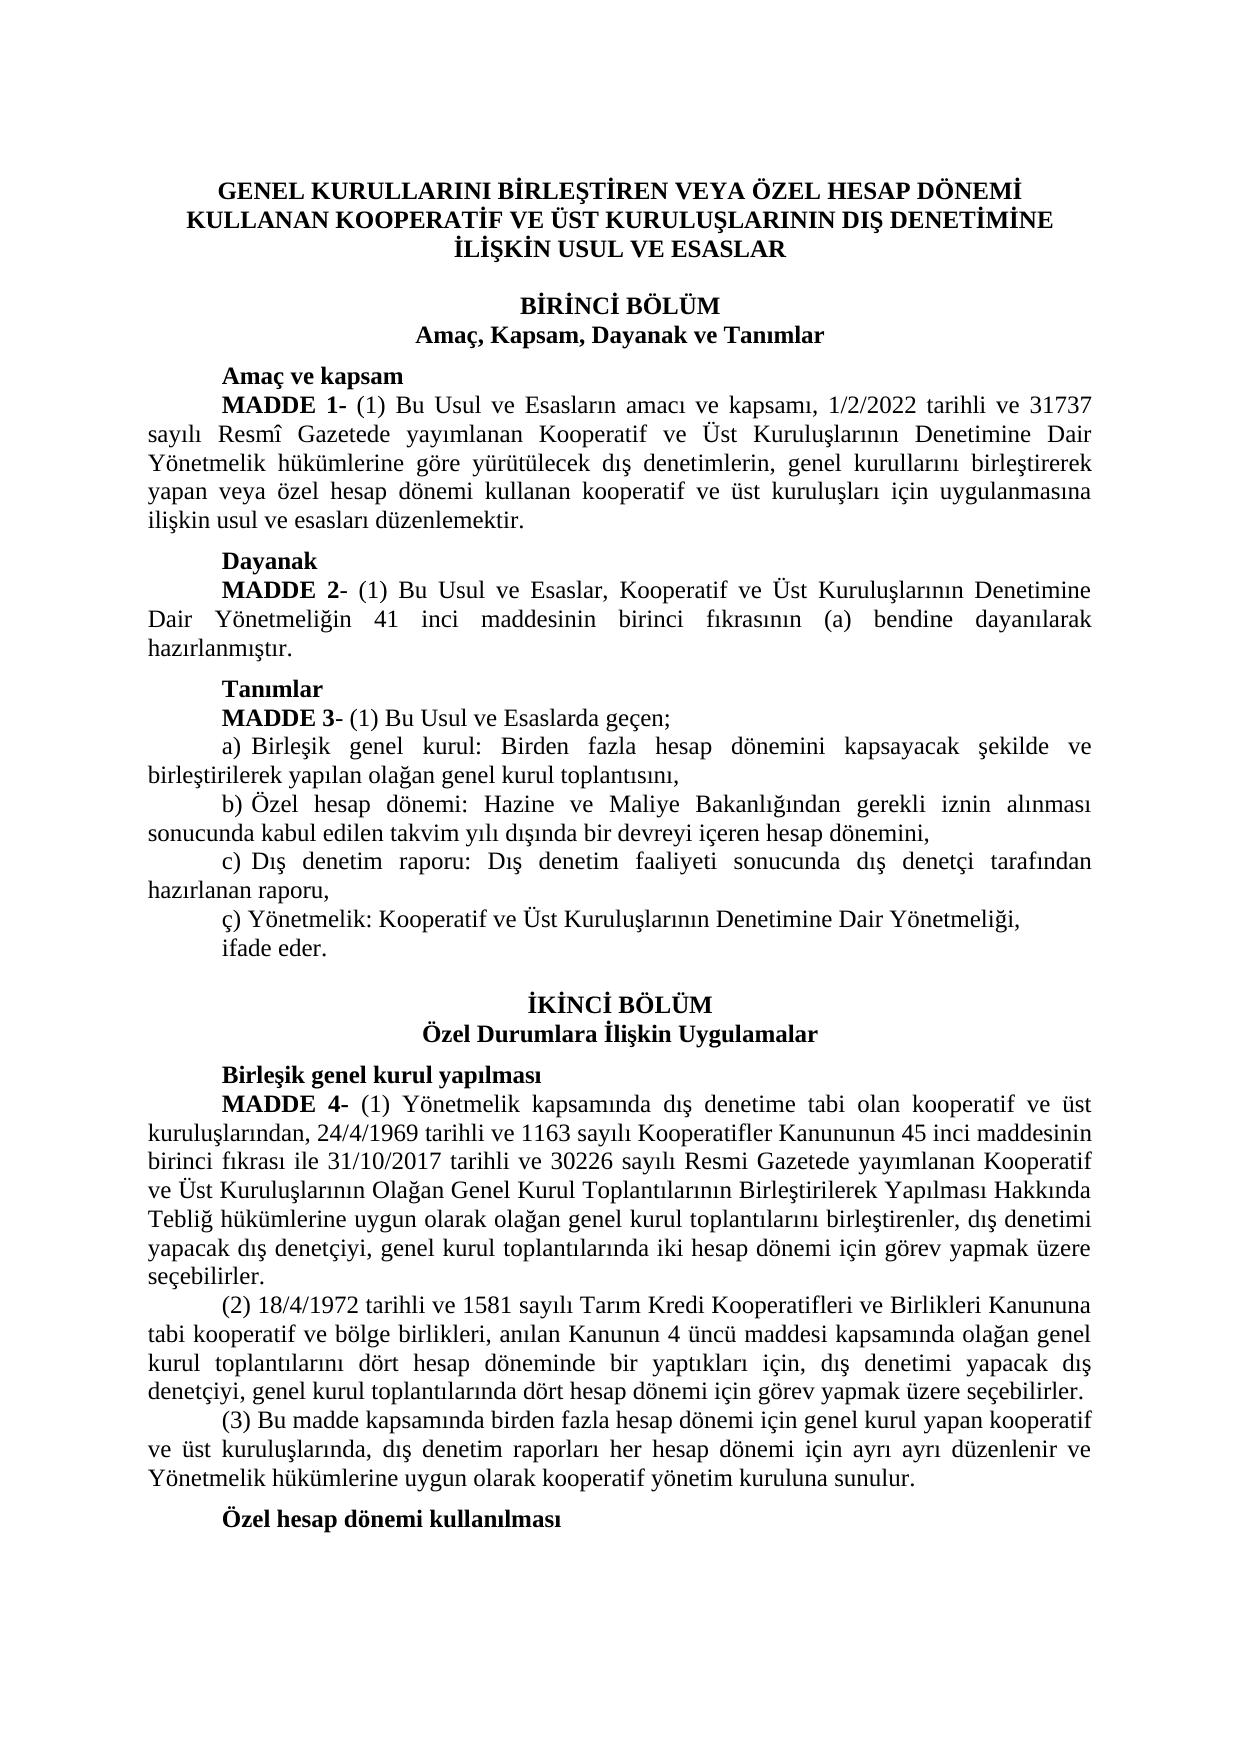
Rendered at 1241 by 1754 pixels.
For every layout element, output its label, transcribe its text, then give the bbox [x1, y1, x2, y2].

text MADDE 2- (1) Bu Usul ve Esaslar, Kooperatif ve Üst Kuruluşlarının Denetimine Dair Yönetmeliğin 41 inci maddesinin birinci fıkrasının (a) bendine dayanılarak hazırlanmıştır. [148, 575, 1092, 661]
text GENEL KURULLARINI BİRLEŞTİREN VEYA ÖZEL HESAP DÖNEMİ KULLANAN KOOPERATİF VE ÜST KURULUŞLARININ DIŞ DENETİMİNE İLİŞKİN USUL VE ESASLAR [148, 176, 1092, 263]
list Özel hesap dönemi: Hazine ve Maliye Bakanlığından gerekli iznin alınması sonucunda kabul edilen takvim yılı dışında bir devreyi içeren hesap dönemini, [148, 789, 1092, 846]
text İKİNCİ BÖLÜM [148, 990, 1092, 1019]
text Amaç ve kapsam [148, 361, 1092, 390]
text (2) 18/4/1972 tarihli ve 1581 sayılı Tarım Kredi Kooperatifleri ve Birlikleri Kanununa tabi kooperatif ve bölge birlikleri, anılan Kanunun 4 üncü maddesi kapsamında olağan genel kurul toplantılarını dört hesap döneminde bir yaptıkları için, dış denetimi yapacak dış denetçiyi, genel kurul toplantılarında dört hesap dönemi için görev yapmak üzere seçebilirler. [148, 1290, 1092, 1405]
list Birleşik genel kurul: Birden fazla hesap dönemini kapsayacak şekilde ve birleştirilerek yapılan olağan genel kurul toplantısını, [148, 731, 1092, 789]
text BİRİNCİ BÖLÜM [148, 291, 1092, 320]
text Özel hesap dönemi kullanılması [148, 1504, 1092, 1533]
text MADDE 1- (1) Bu Usul ve Esasların amacı ve kapsamı, 1/2/2022 tarihli ve 31737 sayılı Resmî Gazetede yayımlanan Kooperatif ve Üst Kuruluşlarının Denetimine Dair Yönetmelik hükümlerine göre yürütülecek dış denetimlerin, genel kurullarını birleştirerek yapan veya özel hesap dönemi kullanan kooperatif ve üst kuruluşları için uygulanmasına ilişkin usul ve esasları düzenlemektir. [148, 390, 1092, 534]
text Birleşik genel kurul yapılması [148, 1060, 1092, 1089]
text MADDE 3- (1) Bu Usul ve Esaslarda geçen; [148, 703, 1092, 731]
text Dayanak [148, 546, 1092, 575]
list ç) Yönetmelik: Kooperatif ve Üst Kuruluşlarının Denetimine Dair Yönetmeliği, [148, 904, 1092, 933]
text Amaç, Kapsam, Dayanak ve Tanımlar [148, 320, 1092, 349]
list Dış denetim raporu: Dış denetim faaliyeti sonucunda dış denetçi tarafından hazırlanan raporu, [148, 846, 1092, 904]
text Tanımlar [148, 674, 1092, 703]
text ifade eder. [148, 933, 1092, 961]
text Özel Durumlara İlişkin Uygulamalar [148, 1019, 1092, 1048]
text (3) Bu madde kapsamında birden fazla hesap dönemi için genel kurul yapan kooperatif ve üst kuruluşlarında, dış denetim raporları her hesap dönemi için ayrı ayrı düzenlenir ve Yönetmelik hükümlerine uygun olarak kooperatif yönetim kuruluna sunulur. [148, 1405, 1092, 1491]
text MADDE 4- (1) Yönetmelik kapsamında dış denetime tabi olan kooperatif ve üst kuruluşlarından, 24/4/1969 tarihli ve 1163 sayılı Kooperatifler Kanununun 45 inci maddesinin birinci fıkrası ile 31/10/2017 tarihli ve 30226 sayılı Resmi Gazetede yayımlanan Kooperatif ve Üst Kuruluşlarının Olağan Genel Kurul Toplantılarının Birleştirilerek Yapılması Hakkında Tebliğ hükümlerine uygun olarak olağan genel kurul toplantılarını birleştirenler, dış denetimi yapacak dış denetçiyi, genel kurul toplantılarında iki hesap dönemi için görev yapmak üzere seçebilirler. [148, 1089, 1092, 1290]
